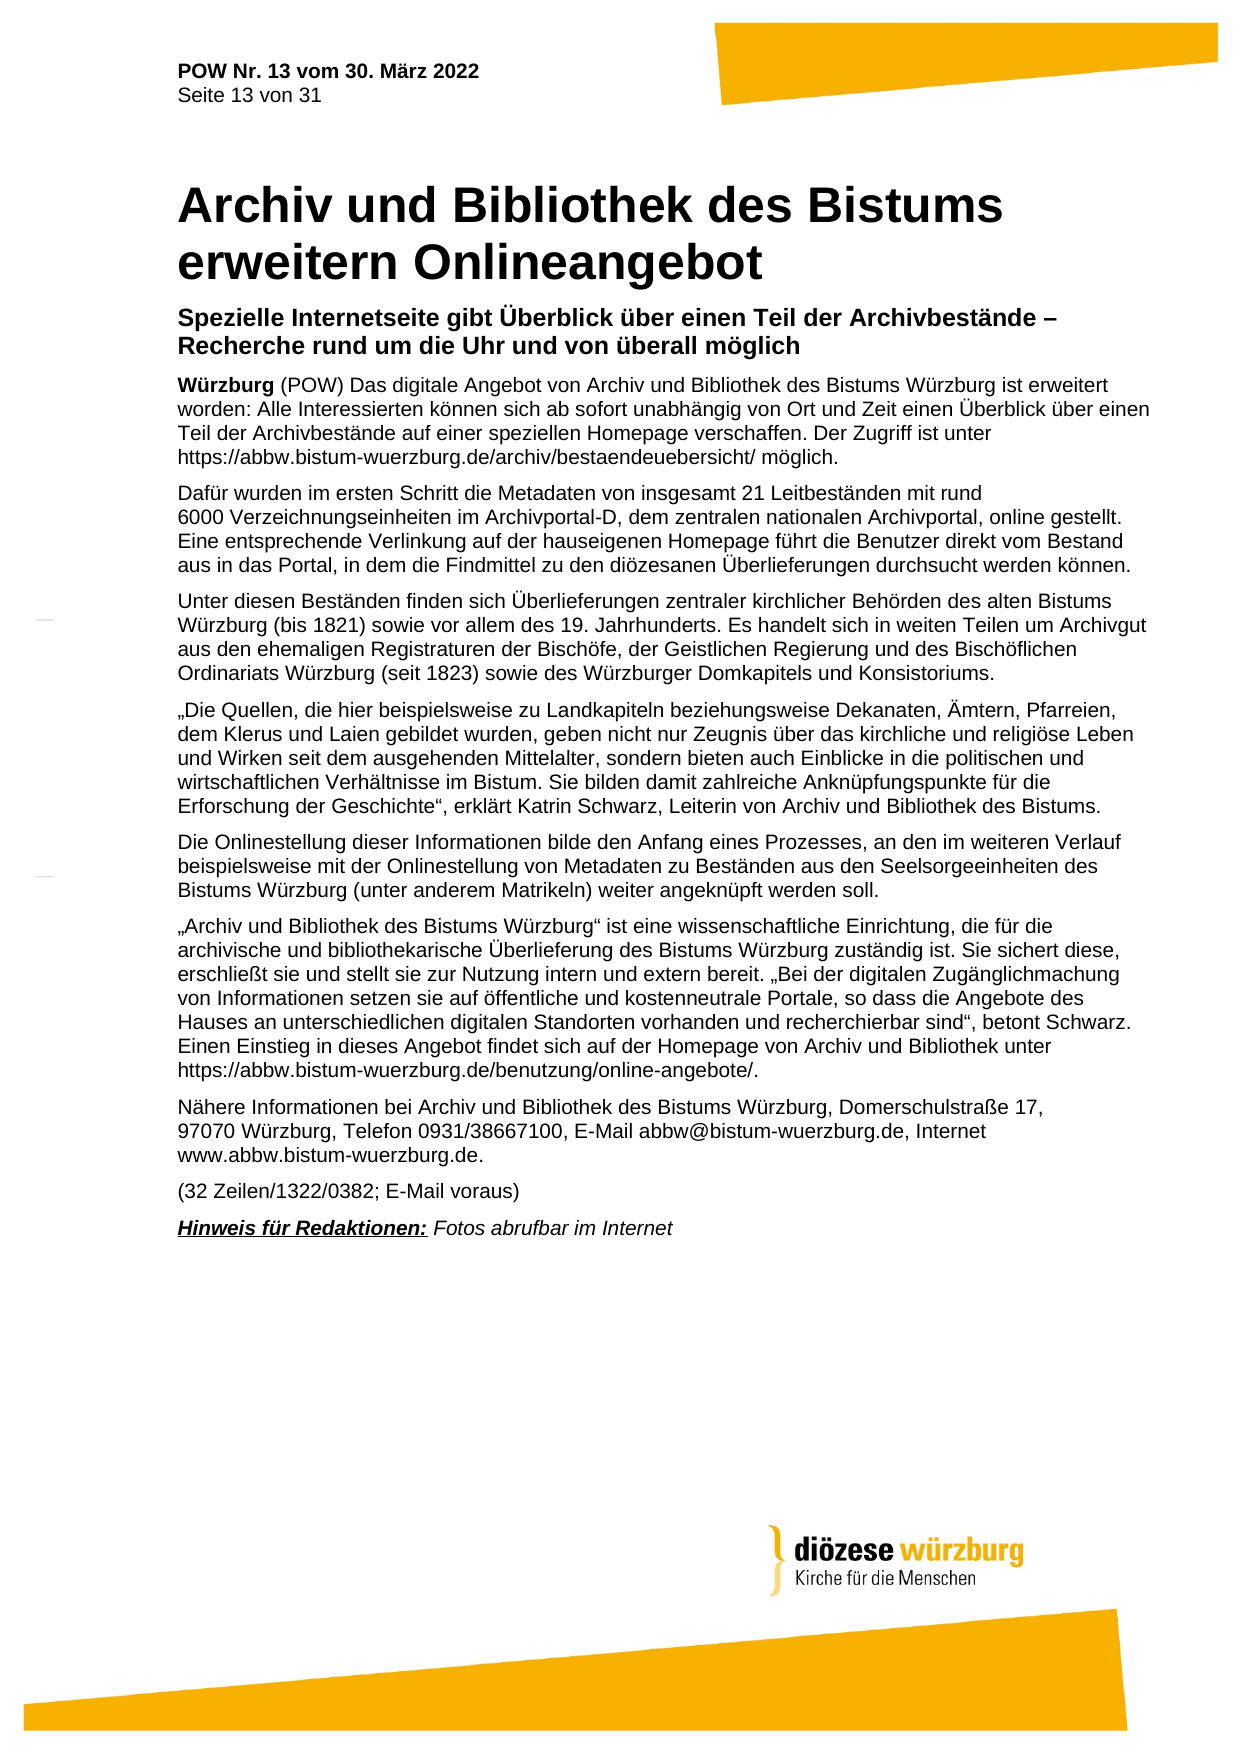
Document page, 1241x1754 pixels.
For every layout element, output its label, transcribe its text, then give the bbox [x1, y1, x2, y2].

text Hinweis für Redaktionen: Fotos abrufbar im Internet [177, 1215, 1152, 1239]
text Die Onlinestellung dieser Informationen bilde den Anfang eines Prozesses, an den im weiteren Verlauf beispielsweise mit der Onlinestellung von Metadaten zu Beständen aus den Seelsorgeeinheiten des Bistums Würzburg (unter anderem Matrikeln) weiter angeknüpft werden soll. [177, 830, 1152, 902]
text Dafür wurden im ersten Schritt die Metadaten von insgesamt 21 Leitbeständen mit rund 6000 Verzeichnungseinheiten im Archivportal-D, dem zentralen nationalen Archivportal, online gestellt. Eine entsprechende Verlinkung auf der hauseigenen Homepage führt die Benutzer direkt vom Bestand aus in das Portal, in dem die Findmittel zu den diözesanen Überlieferungen durchsucht werden können. [177, 481, 1152, 577]
subtitle Archiv und Bibliothek des Bistums erweitern Onlineangebot [177, 175, 1152, 290]
picture [0, 0, 1241, 1754]
text „Die Quellen, die hier beispielsweise zu Landkapiteln beziehungsweise Dekanaten, Ämtern, Pfarreien, dem Klerus und Laien gebildet wurden, geben nicht nur Zeugnis über das kirchliche und religiöse Leben und Wirken seit dem ausgehenden Mittelalter, sondern bieten auch Einblicke in die politischen und wirtschaftlichen Verhältnisse im Bistum. Sie bilden damit zahlreiche Anknüpfungspunkte für die Erforschung der Geschichte“, erklärt Katrin Schwarz, Leiterin von Archiv und Bibliothek des Bistums. [177, 698, 1152, 817]
text (32 Zeilen/1322/0382; E-Mail voraus) [177, 1179, 1152, 1203]
text Nähere Informationen bei Archiv und Bibliothek des Bistums Würzburg, Domerschulstraße 17, 97070 Würzburg, Telefon 0931/38667100, E-Mail abbw@bistum-wuerzburg.de, Internet www.abbw.bistum-wuerzburg.de. [177, 1094, 1152, 1166]
text „Archiv und Bibliothek des Bistums Würzburg“ ist eine wissenschaftliche Einrichtung, die für die archivische und bibliothekarische Überlieferung des Bistums Würzburg zuständig ist. Sie sichert diese, erschließt sie und stellt sie zur Nutzung intern und extern bereit. „Bei der digitalen Zugänglichmachung von Informationen setzen sie auf öffentliche und kostenneutrale Portale, so dass die Angebote des Hauses an unterschiedlichen digitalen Standorten vorhanden und recherchierbar sind“, betont Schwarz. Einen Einstieg in dieses Angebot findet sich auf der Homepage von Archiv und Bibliothek unter https://abbw.bistum-wuerzburg.de/benutzung/online-angebote/. [177, 914, 1152, 1082]
text Spezielle Internetseite gibt Überblick über einen Teil der Archivbestände – Recherche rund um die Uhr und von überall möglich [177, 303, 1152, 360]
text Unter diesen Beständen finden sich Überlieferungen zentraler kirchlicher Behörden des alten Bistums Würzburg (bis 1821) sowie vor allem des 19. Jahrhunderts. Es handelt sich in weiten Teilen um Archivgut aus den ehemaligen Registraturen der Bischöfe, der Geistlichen Regierung und des Bischöflichen Ordinariats Würzburg (seit 1823) sowie des Würzburger Domkapitels und Konsistoriums. [177, 589, 1152, 685]
text Würzburg (POW) Das digitale Angebot von Archiv und Bibliothek des Bistums Würzburg ist erweitert worden: Alle Interessierten können sich ab sofort unabhängig von Ort und Zeit einen Überblick über einen Teil der Archivbestände auf einer speziellen Homepage verschaffen. Der Zugriff ist unter https://abbw.bistum-wuerzburg.de/archiv/bestaendeuebersicht/ möglich. [177, 373, 1152, 468]
